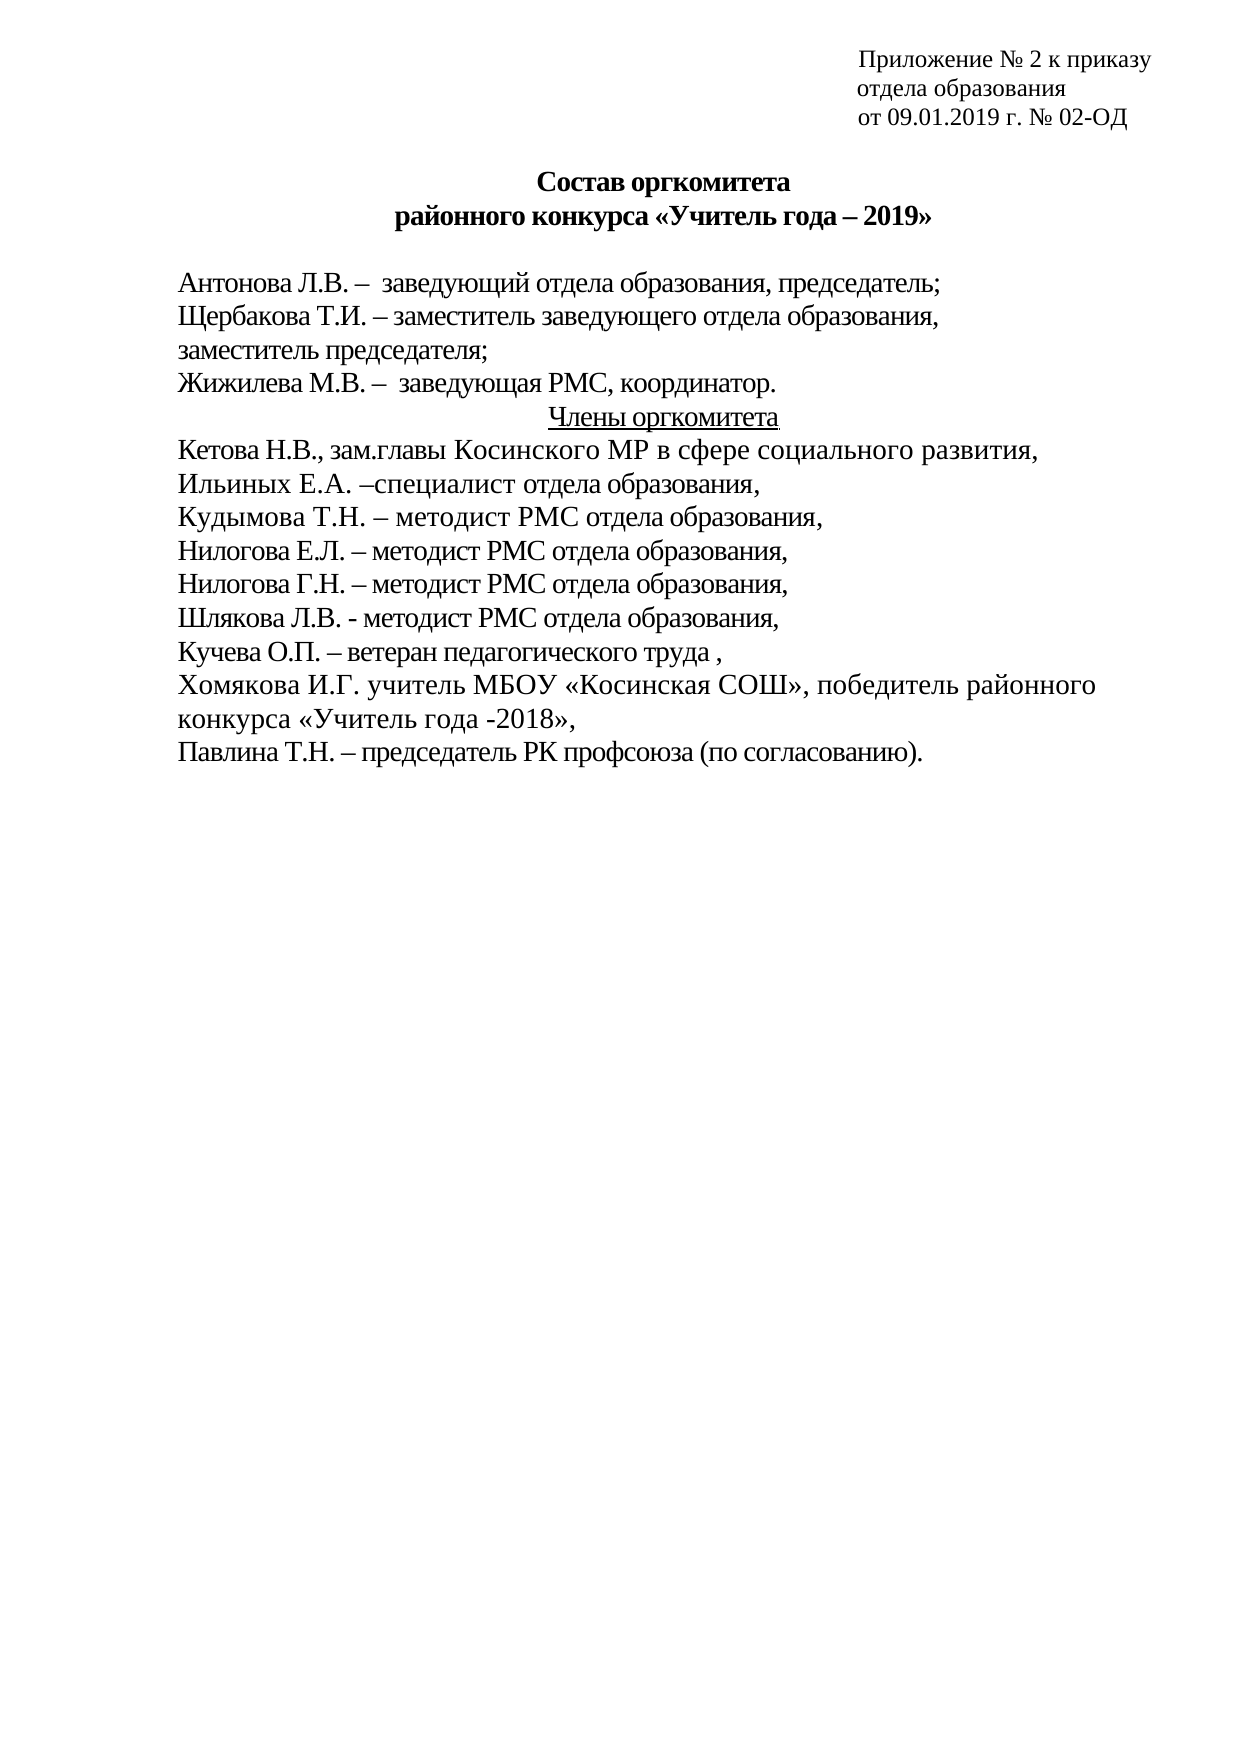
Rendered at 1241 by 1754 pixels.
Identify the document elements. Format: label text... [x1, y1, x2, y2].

text Жижилева М.В. – заведующая РМС, координатор. [177, 365, 1151, 399]
text Хомякова И.Г. учитель МБОУ «Косинская СОШ», победитель районного конкурса «Учитель года -2018», [177, 667, 1151, 734]
text Члены оргкомитета [177, 399, 1151, 432]
text Щербакова Т.И. – заместитель заведующего отдела образования, [177, 298, 1151, 332]
text Ильиных Е.А. –специалист отдела образования, [177, 466, 1151, 499]
text Шлякова Л.В. - методист РМС отдела образования, [177, 600, 1151, 634]
text Приложение № 2 к приказу [177, 44, 1152, 73]
text Кудымова Т.Н. – методист РМС отдела образования, [177, 499, 1151, 533]
text отдела образования [177, 73, 1152, 102]
text Павлина Т.Н. – председатель РК профсоюза (по согласованию). [177, 734, 1151, 768]
text заместитель председателя; [177, 332, 1151, 365]
text Нилогова Е.Л. – методист РМС отдела образования, [177, 533, 1151, 567]
text Нилогова Г.Н. – методист РМС отдела образования, [177, 567, 1151, 600]
text Кетова Н.В., зам.главы Косинского МР в сфере социального развития, [177, 432, 1151, 466]
text Кучева О.П. – ветеран педагогического труда , [177, 634, 1151, 667]
text от 09.01.2019 г. № 02-ОД [177, 102, 1152, 131]
text Состав оргкомитета [177, 164, 1151, 198]
text Антонова Л.В. – заведующий отдела образования, председатель; [177, 265, 1151, 298]
text районного конкурса «Учитель года – 2019» [177, 198, 1151, 231]
